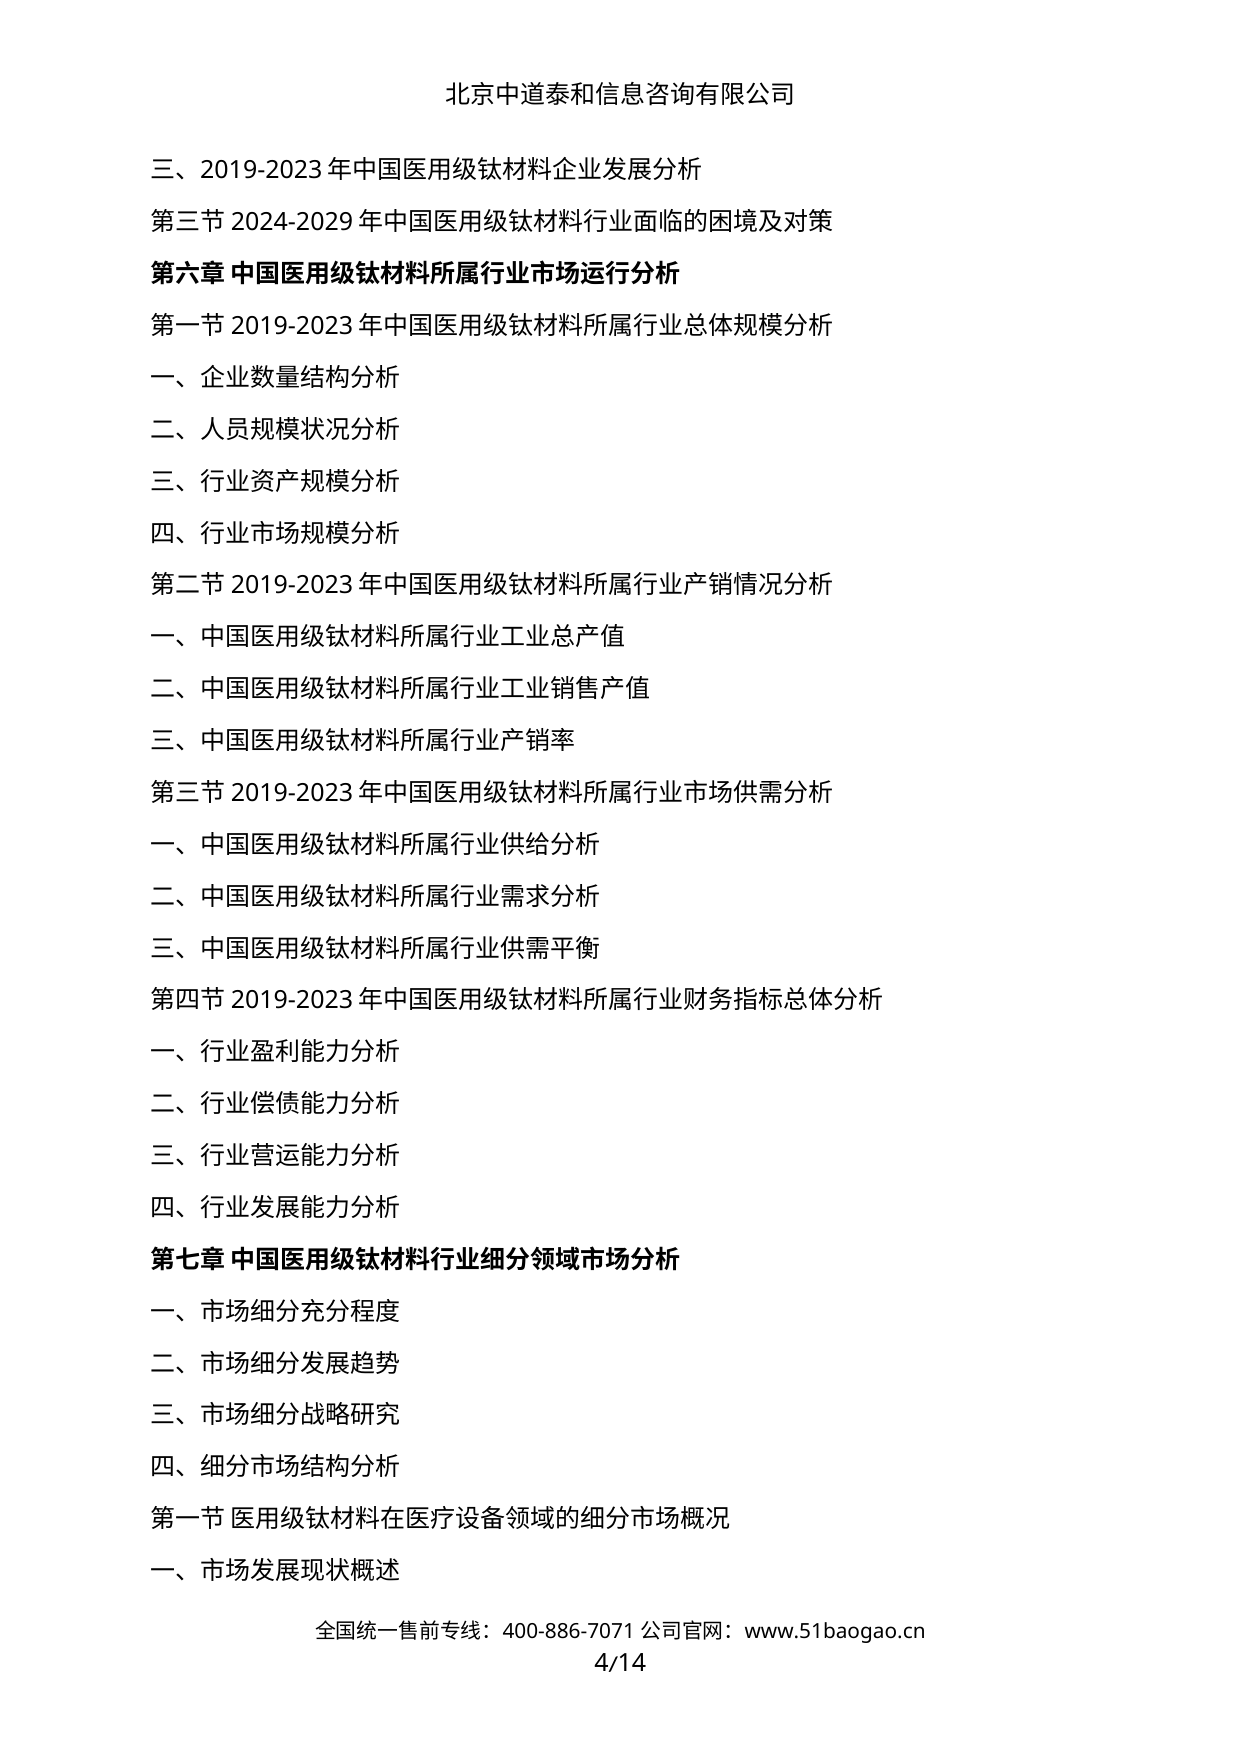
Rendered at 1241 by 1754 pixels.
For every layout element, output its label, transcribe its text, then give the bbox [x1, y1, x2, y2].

text 第三节 2024-2029年中国医用级钛材料行业面临的困境及对策 [150, 202, 1090, 238]
text 四、细分市场结构分析 [150, 1447, 1090, 1483]
text 二、中国医用级钛材料所属行业需求分析 [150, 876, 1090, 912]
text 三、行业资产规模分析 [150, 461, 1090, 497]
text 三、市场细分战略研究 [150, 1395, 1090, 1431]
text 三、行业营运能力分析 [150, 1136, 1090, 1172]
text 第六章 中国医用级钛材料所属行业市场运行分析 [150, 254, 1090, 290]
text 一、企业数量结构分析 [150, 357, 1090, 394]
text 第七章 中国医用级钛材料行业细分领域市场分析 [150, 1239, 1090, 1276]
text 二、行业偿债能力分析 [150, 1084, 1090, 1120]
text 第一节 医用级钛材料在医疗设备领域的细分市场概况 [150, 1499, 1090, 1535]
text 二、人员规模状况分析 [150, 409, 1090, 446]
text 三、2019-2023年中国医用级钛材料企业发展分析 [150, 150, 1090, 186]
text 第三节 2019-2023年中国医用级钛材料所属行业市场供需分析 [150, 772, 1090, 809]
text 第四节 2019-2023年中国医用级钛材料所属行业财务指标总体分析 [150, 980, 1090, 1016]
text 一、市场细分充分程度 [150, 1291, 1090, 1327]
text 三、中国医用级钛材料所属行业产销率 [150, 721, 1090, 757]
text 四、行业发展能力分析 [150, 1187, 1090, 1224]
text 三、中国医用级钛材料所属行业供需平衡 [150, 928, 1090, 964]
text 一、市场发展现状概述 [150, 1551, 1090, 1587]
text 一、中国医用级钛材料所属行业工业总产值 [150, 617, 1090, 653]
text 二、市场细分发展趋势 [150, 1343, 1090, 1379]
text 一、中国医用级钛材料所属行业供给分析 [150, 824, 1090, 861]
text 第一节 2019-2023年中国医用级钛材料所属行业总体规模分析 [150, 306, 1090, 342]
text 一、行业盈利能力分析 [150, 1032, 1090, 1068]
text 第二节 2019-2023年中国医用级钛材料所属行业产销情况分析 [150, 565, 1090, 601]
text 二、中国医用级钛材料所属行业工业销售产值 [150, 669, 1090, 705]
text 四、行业市场规模分析 [150, 513, 1090, 549]
